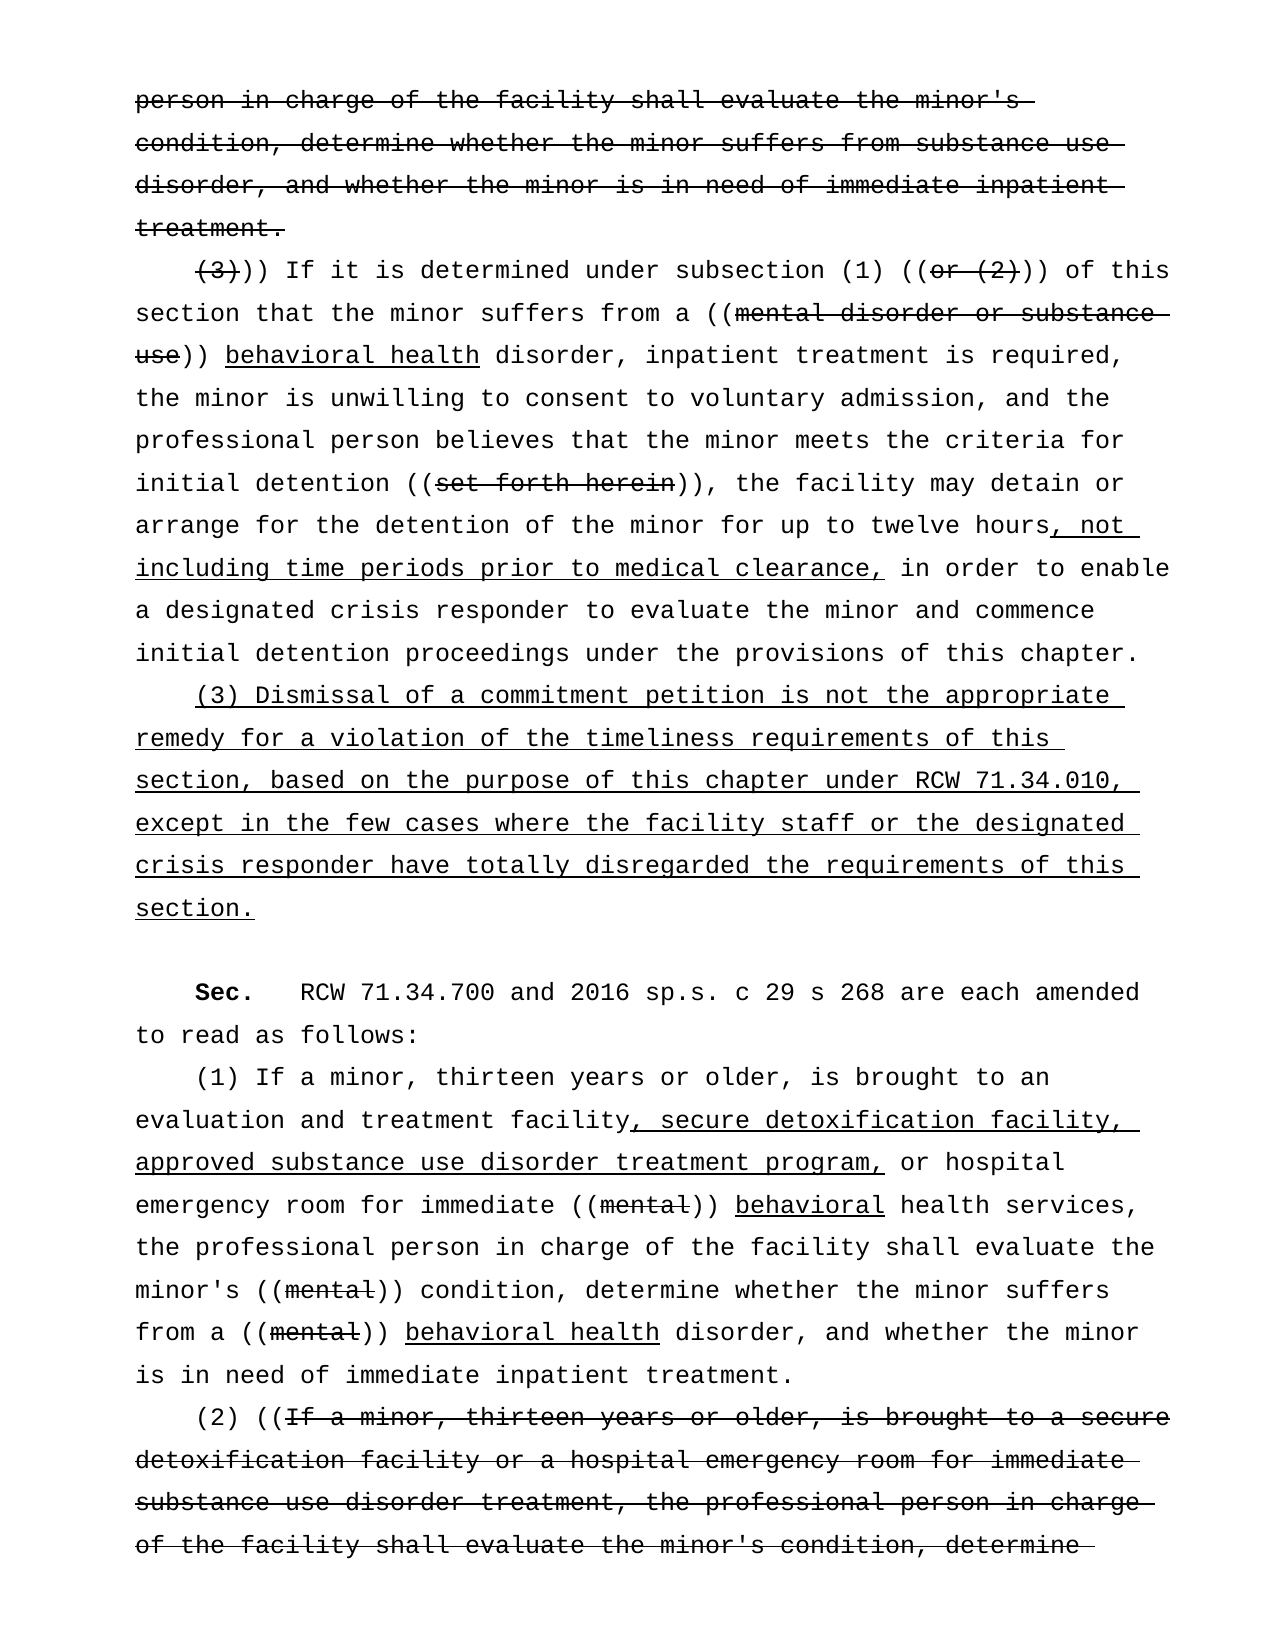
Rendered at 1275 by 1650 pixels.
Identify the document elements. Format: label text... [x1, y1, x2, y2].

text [135, 1392, 1170, 1562]
text (3) Dismissal of a commitment petition is not the appropriate remedy for a violation of the timeliness requirements of this section, based on the purpose of this chapter under RCW 71.34.010, except in the few cases where the facility staff or the designated crisis responder have totally disregarded the requirements of this section. [135, 670, 1170, 925]
text (1) If a minor, thirteen years or older, is brought to an evaluation and treatment facility, secure detoxification facility, approved substance use disorder treatment program, or hospital emergency room for immediate ((mental)) behavioral health services, the professional person in charge of the facility shall evaluate the minor's ((mental)) condition, determine whether the minor suffers from a ((mental)) behavioral health disorder, and whether the minor is in need of immediate inpatient treatment. [135, 1052, 1170, 1392]
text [135, 75, 1170, 245]
text (3))) If it is determined under subsection (1) ((or (2))) of this section that the minor suffers from a ((mental disorder or substance use)) behavioral health disorder, inpatient treatment is required, the minor is unwilling to consent to voluntary admission, and the professional person believes that the minor meets the criteria for initial detention ((set forth herein)), the facility may detain or arrange for the detention of the minor for up to twelve hours, not including time periods prior to medical clearance, in order to enable a designated crisis responder to evaluate the minor and commence initial detention proceedings under the provisions of this chapter. [135, 245, 1170, 670]
text Sec. RCW 71.34.700 and 2016 sp.s. c 29 s 268 are each amended to read as follows: [135, 967, 1170, 1052]
